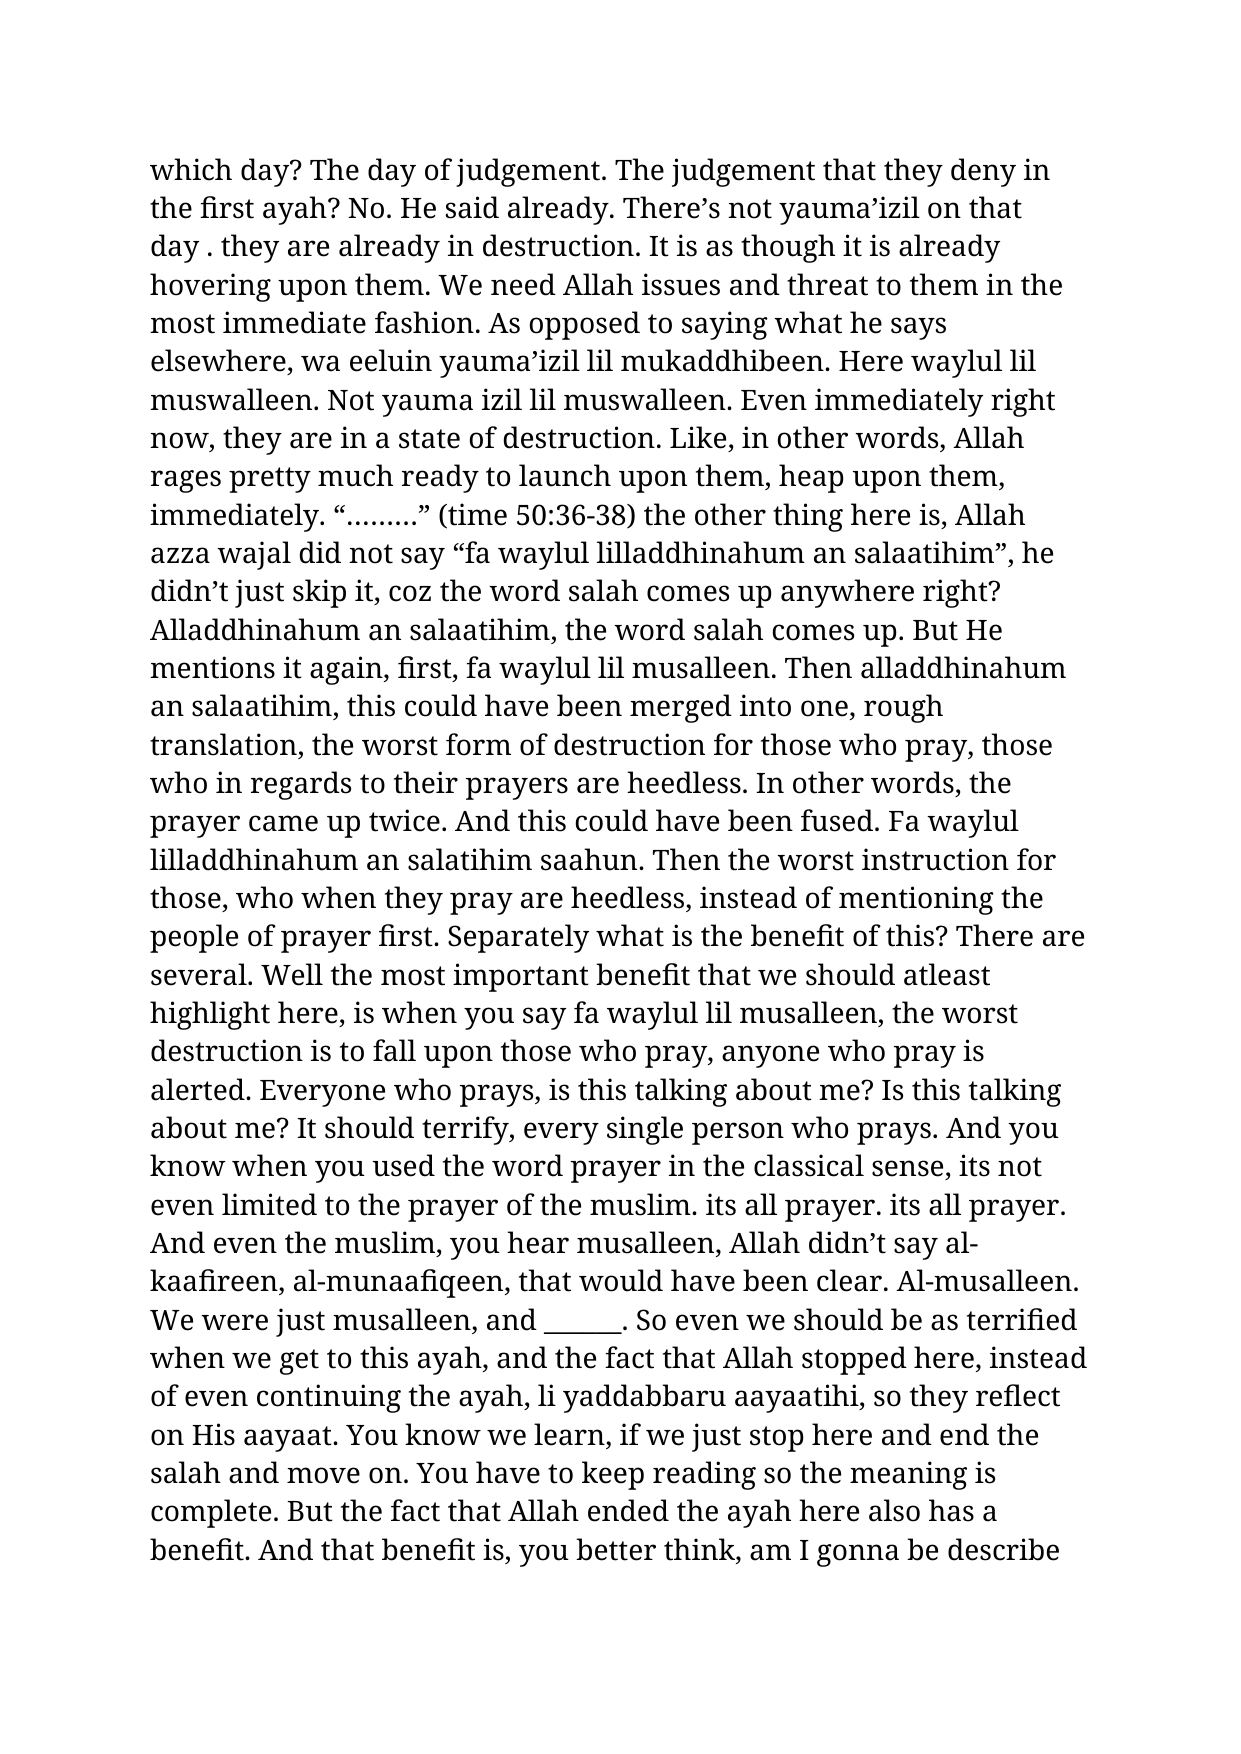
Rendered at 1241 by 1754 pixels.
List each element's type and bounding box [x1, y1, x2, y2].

text [150, 150, 1090, 1568]
